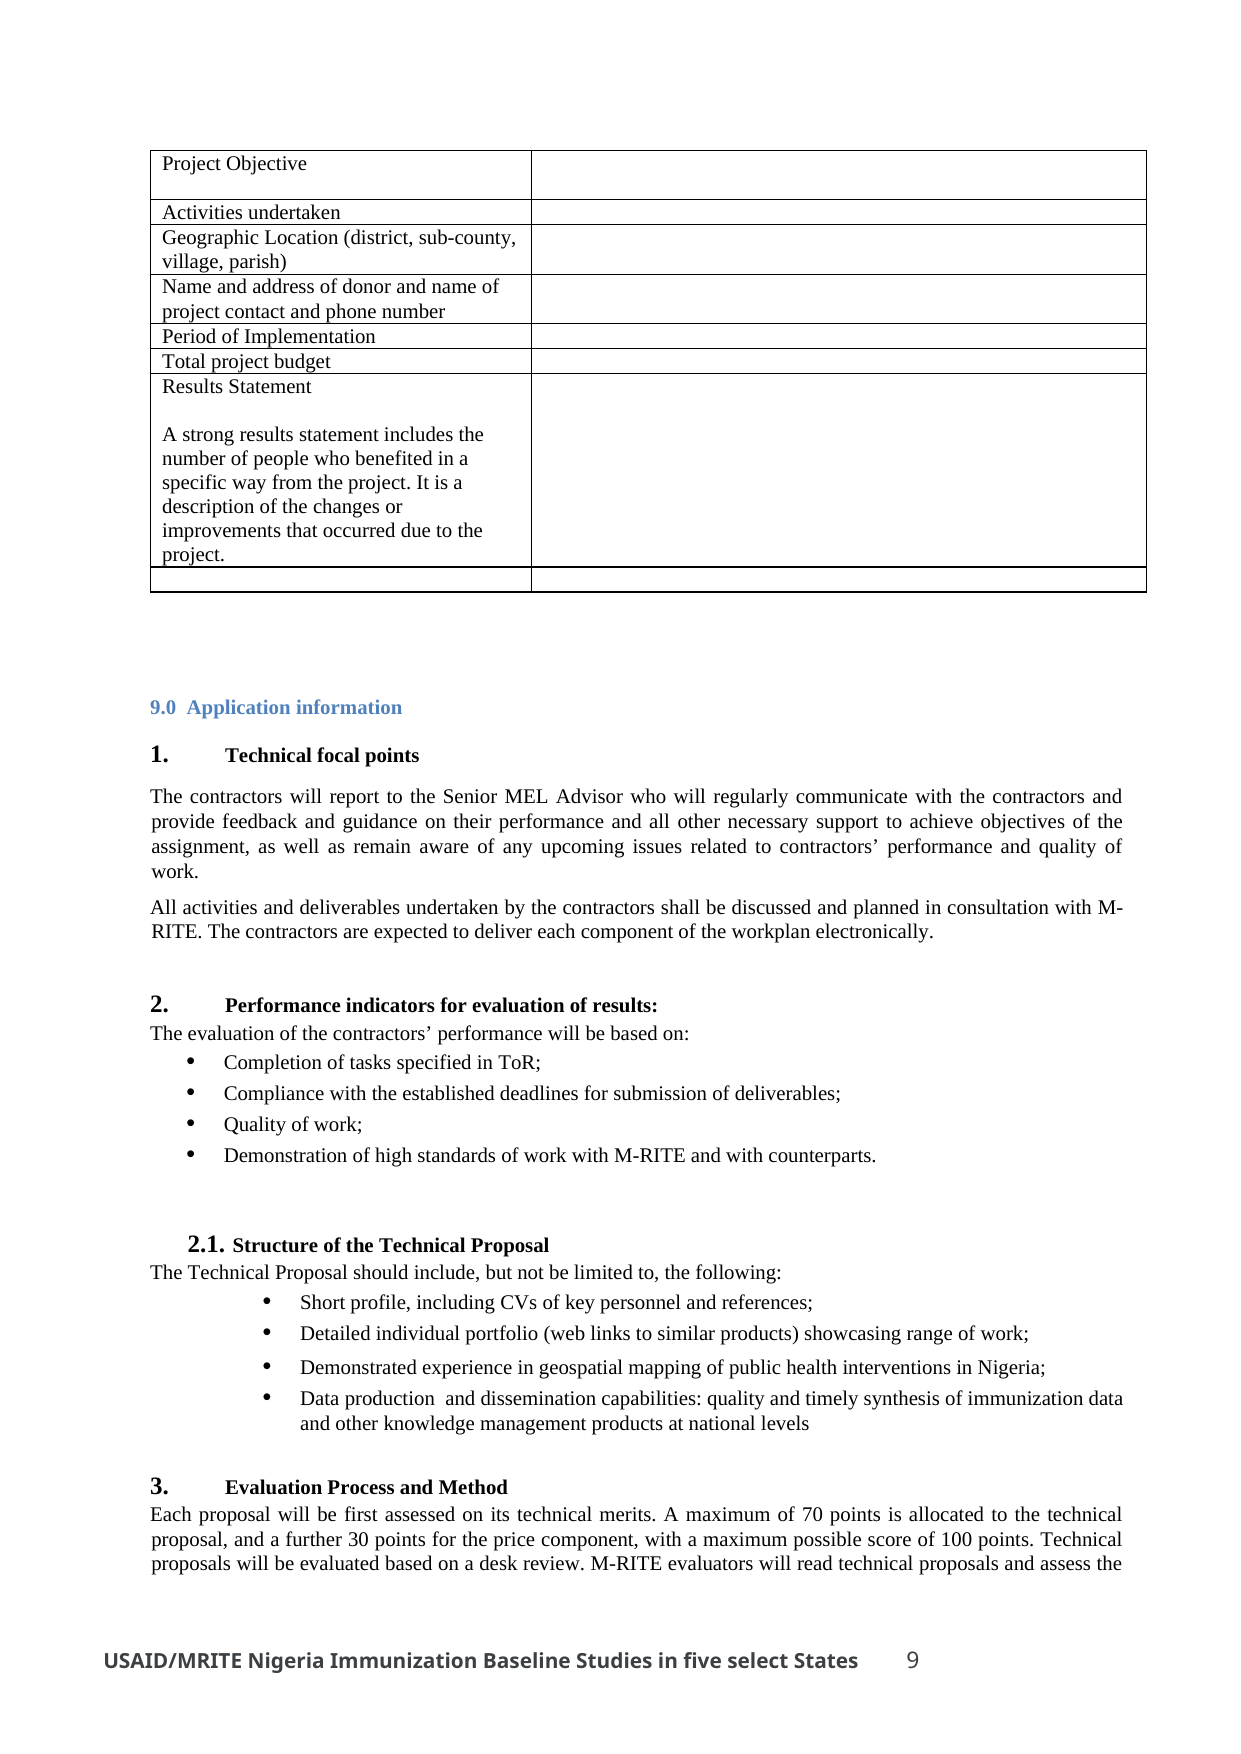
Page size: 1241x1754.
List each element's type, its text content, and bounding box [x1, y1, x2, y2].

list Technical focal points [150, 739, 1124, 768]
text The contractors will report to the Senior MEL Advisor who will regularly communicate with the contractors and provide feedback and guidance on their performance and all other necessary support to achieve objectives of the assignment, as well as remain aware of any upcoming issues related to contractors’ performance and quality of work. [150, 784, 1124, 883]
subtitle 9.0 Application information [150, 695, 1124, 719]
list Short profile, including CVs of key personnel and references; [262, 1286, 1124, 1314]
table_cell Activities undertaken [151, 200, 531, 224]
list Quality of work; [186, 1108, 1124, 1137]
list Structure of the Technical Proposal [187, 1229, 1124, 1258]
list Detailed individual portfolio (web links to similar products) showcasing range of work; [262, 1317, 1124, 1345]
table_cell Name and address of donor and name of project contact and phone number [151, 275, 531, 323]
list Evaluation Process and Method [150, 1471, 1124, 1500]
list Completion of tasks specified in ToR; [186, 1046, 1124, 1075]
table_cell Total project budget [151, 349, 531, 373]
table_cell [532, 225, 1146, 273]
text The Technical Proposal should include, but not be limited to, the following: [150, 1260, 1124, 1284]
table_cell [532, 200, 1146, 224]
list Performance indicators for evaluation of results: [150, 989, 1124, 1018]
table_cell [532, 324, 1146, 348]
table_cell [532, 374, 1146, 566]
table_cell Period of Implementation [151, 324, 531, 348]
list Demonstration of high standards of work with M-RITE and with counterparts. [186, 1138, 1124, 1167]
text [150, 1502, 1124, 1575]
table_cell [532, 349, 1146, 373]
table_cell Project Objective [151, 151, 531, 199]
text The evaluation of the contractors’ performance will be based on: [150, 1021, 1124, 1044]
table_cell [532, 275, 1146, 323]
list Compliance with the established deadlines for submission of deliverables; [186, 1077, 1124, 1106]
list Demonstrated experience in geospatial mapping of public health interventions in Nigeria; [262, 1351, 1124, 1380]
table_cell [151, 568, 531, 591]
list Data production and dissemination capabilities: quality and timely synthesis of immunization data and other knowledge management products at national levels [262, 1382, 1124, 1435]
table_cell [532, 568, 1146, 591]
table_cell Geographic Location (district, sub-county, village, parish) [151, 225, 531, 273]
text All activities and deliverables undertaken by the contractors shall be discussed and planned in consultation with M-RITE. The contractors are expected to deliver each component of the workplan electronically. [150, 895, 1124, 943]
table_cell [532, 151, 1146, 199]
